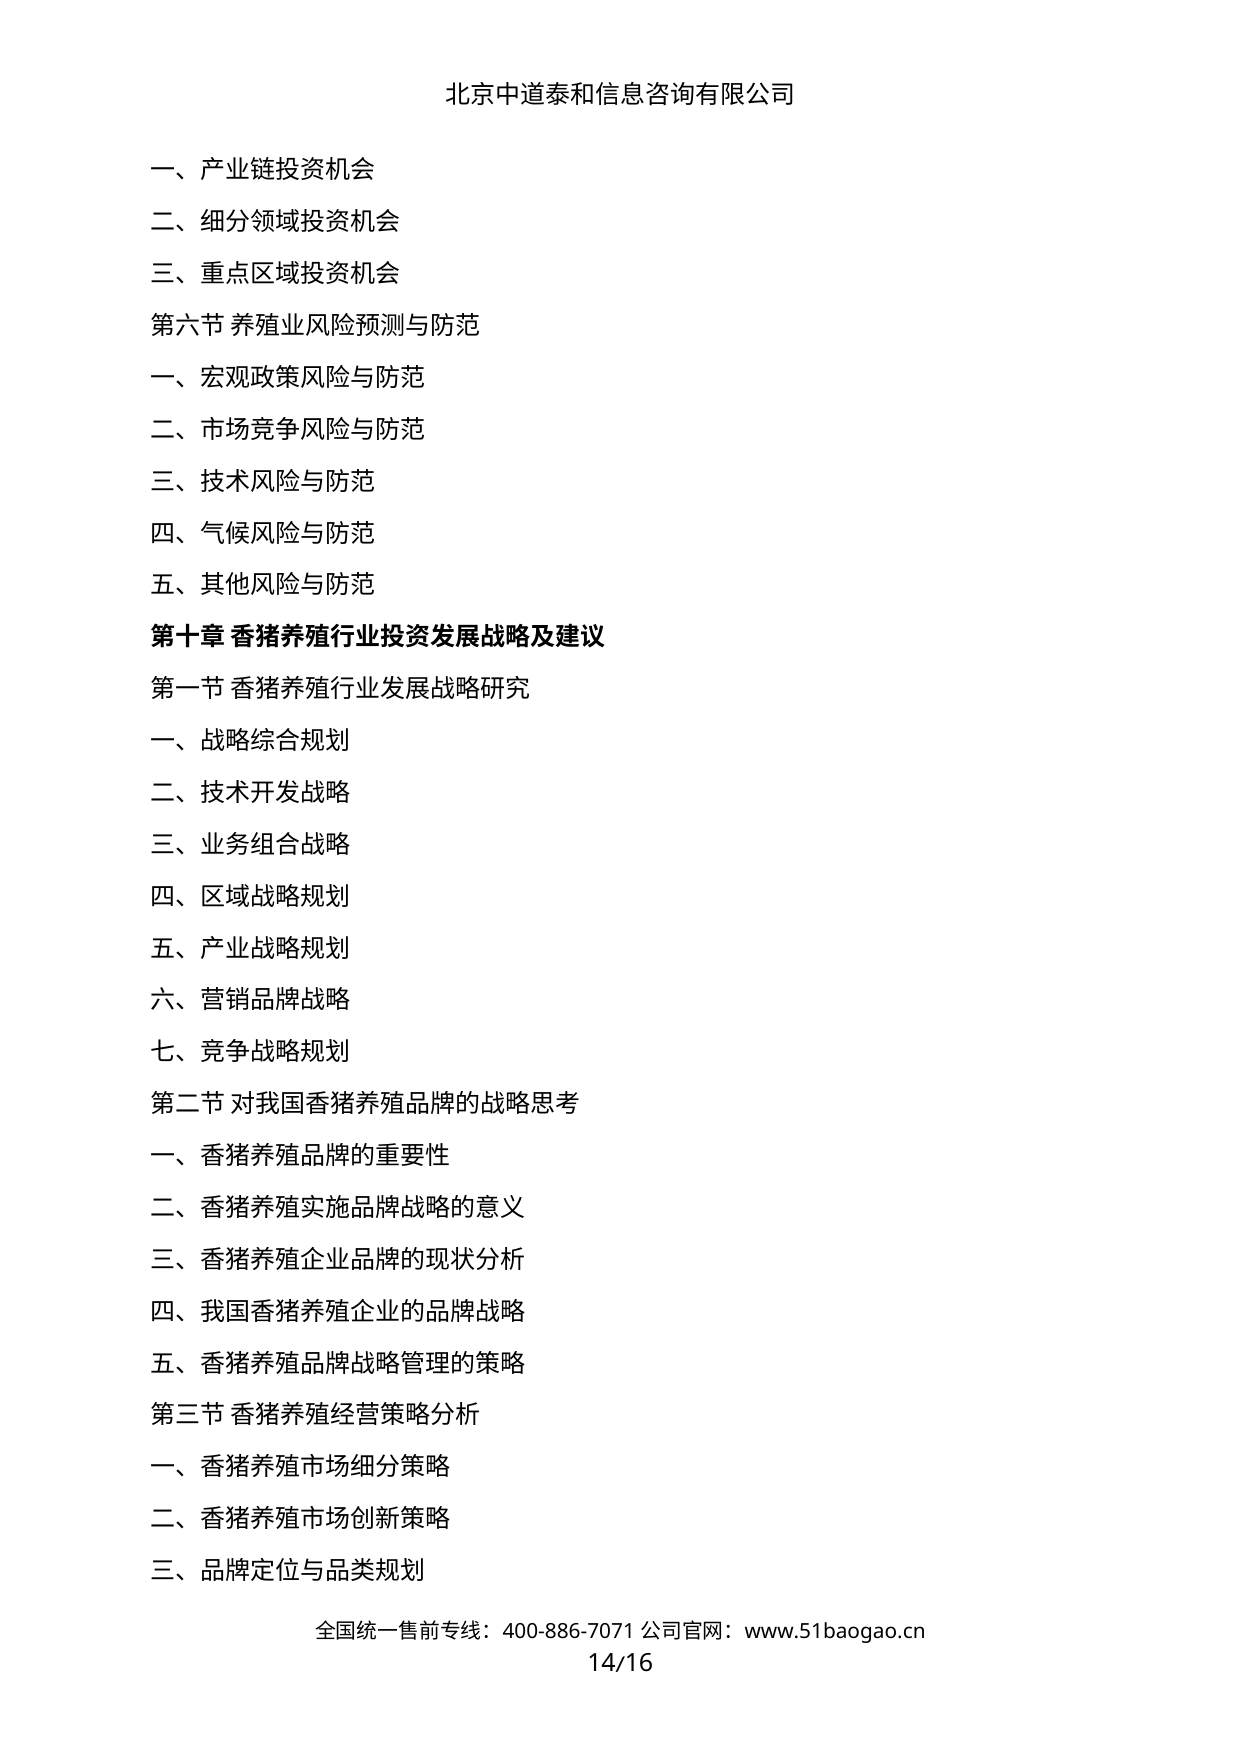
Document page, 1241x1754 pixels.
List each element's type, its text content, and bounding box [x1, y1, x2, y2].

text 四、区域战略规划 [150, 876, 1090, 912]
text 二、技术开发战略 [150, 772, 1090, 809]
text 二、市场竞争风险与防范 [150, 409, 1090, 446]
text 三、香猪养殖企业品牌的现状分析 [150, 1239, 1090, 1276]
text 五、香猪养殖品牌战略管理的策略 [150, 1343, 1090, 1379]
text 第一节 香猪养殖行业发展战略研究 [150, 669, 1090, 705]
text 三、品牌定位与品类规划 [150, 1551, 1090, 1587]
text 二、香猪养殖实施品牌战略的意义 [150, 1187, 1090, 1224]
text 五、产业战略规划 [150, 928, 1090, 964]
text 三、技术风险与防范 [150, 461, 1090, 497]
text 四、气候风险与防范 [150, 513, 1090, 549]
text 第二节 对我国香猪养殖品牌的战略思考 [150, 1084, 1090, 1120]
text 第三节 香猪养殖经营策略分析 [150, 1395, 1090, 1431]
text 七、竞争战略规划 [150, 1032, 1090, 1068]
text 第十章 香猪养殖行业投资发展战略及建议 [150, 617, 1090, 653]
text 二、细分领域投资机会 [150, 202, 1090, 238]
text 一、香猪养殖市场细分策略 [150, 1447, 1090, 1483]
text 五、其他风险与防范 [150, 565, 1090, 601]
text 三、重点区域投资机会 [150, 254, 1090, 290]
text 一、宏观政策风险与防范 [150, 357, 1090, 394]
text 四、我国香猪养殖企业的品牌战略 [150, 1291, 1090, 1327]
text 三、业务组合战略 [150, 824, 1090, 861]
text 一、香猪养殖品牌的重要性 [150, 1136, 1090, 1172]
text 一、战略综合规划 [150, 721, 1090, 757]
text 六、营销品牌战略 [150, 980, 1090, 1016]
text 一、产业链投资机会 [150, 150, 1090, 186]
text 二、香猪养殖市场创新策略 [150, 1499, 1090, 1535]
text 第六节 养殖业风险预测与防范 [150, 306, 1090, 342]
